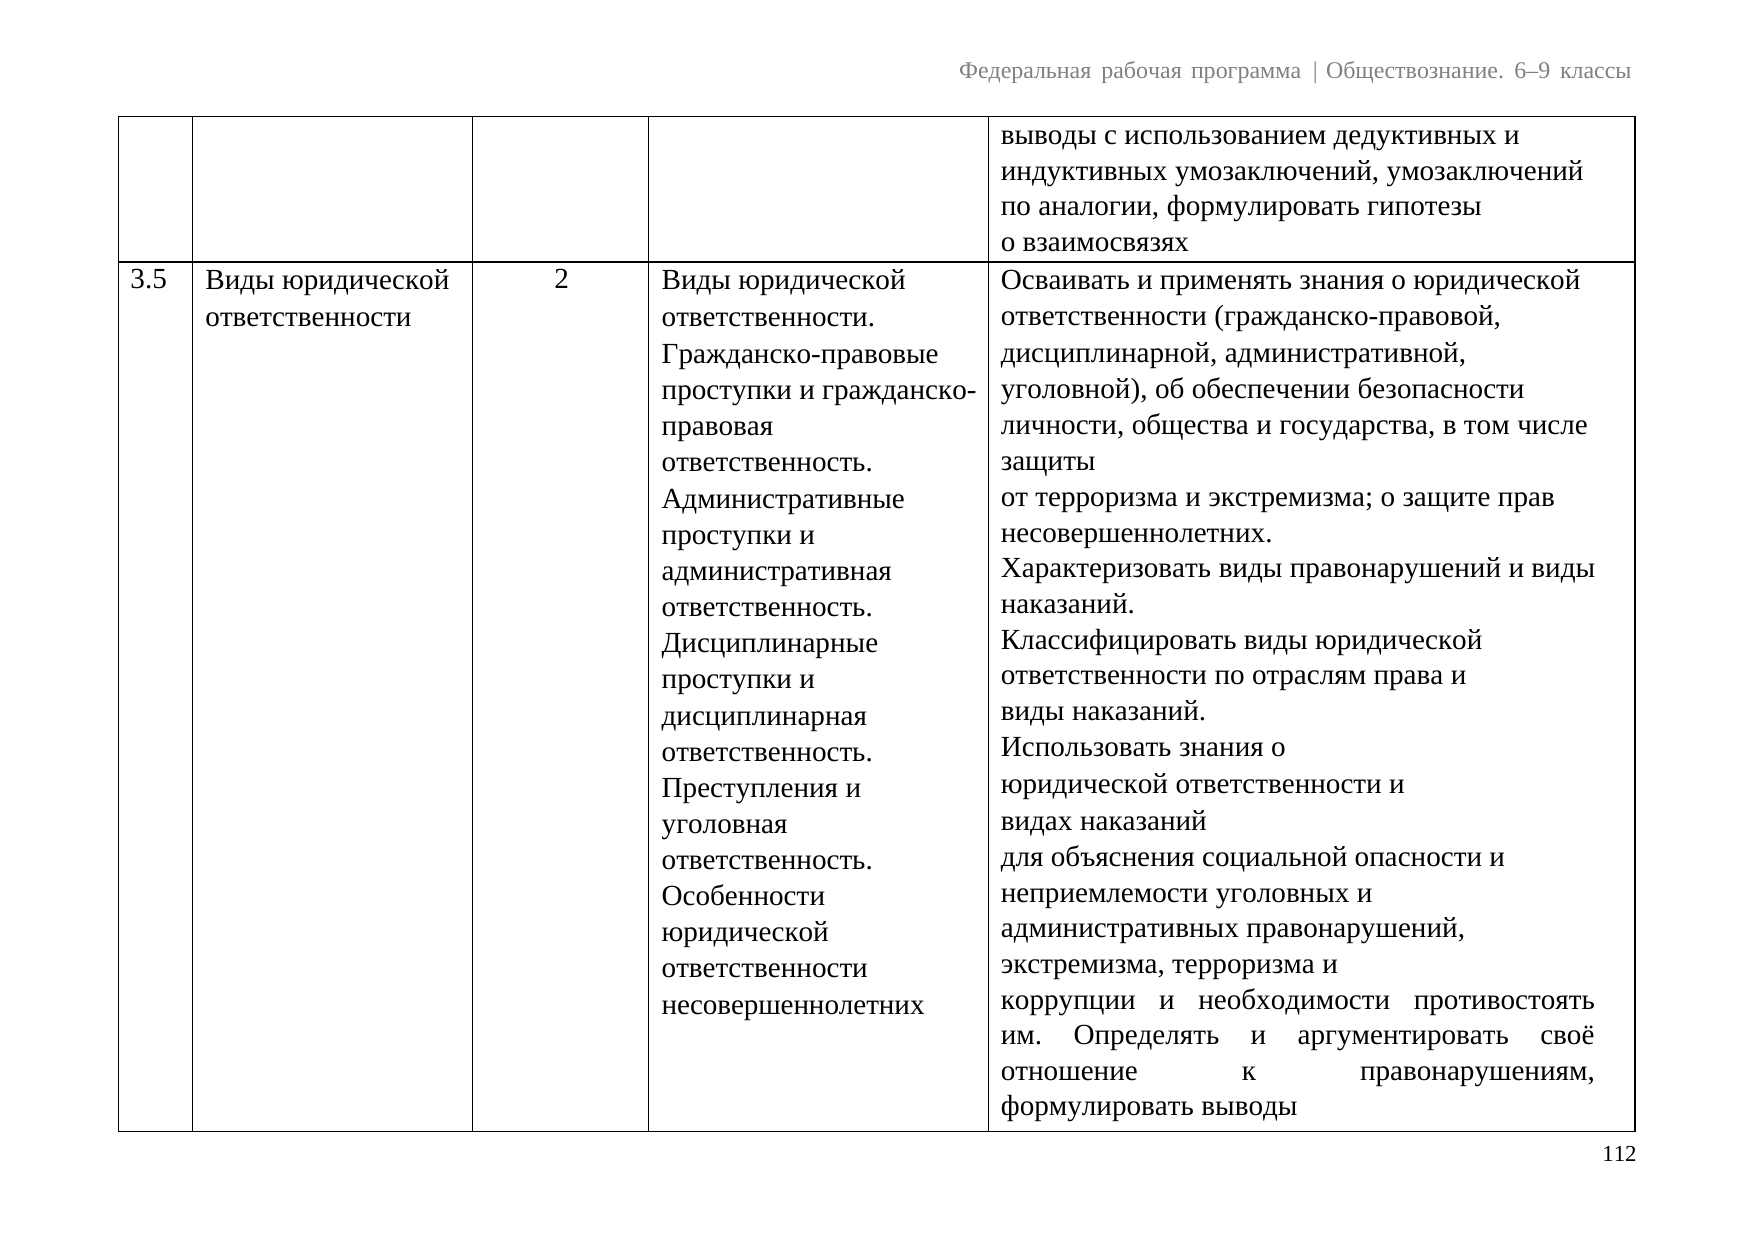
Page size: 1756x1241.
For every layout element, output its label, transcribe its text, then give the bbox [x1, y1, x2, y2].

table_cell 3.5 [119, 263, 192, 1131]
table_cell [989, 263, 1634, 1131]
table_header [649, 117, 988, 261]
table_cell 2 [473, 263, 648, 1131]
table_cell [649, 263, 988, 1131]
table_header [473, 117, 648, 261]
table_header выводы с использованием дедуктивных и индуктивных умозаключений, умозаключений по аналогии, формулировать гипотезы о взаимосвязях [989, 117, 1634, 261]
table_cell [193, 263, 472, 1131]
table_header [119, 117, 192, 261]
table_header [193, 117, 472, 261]
